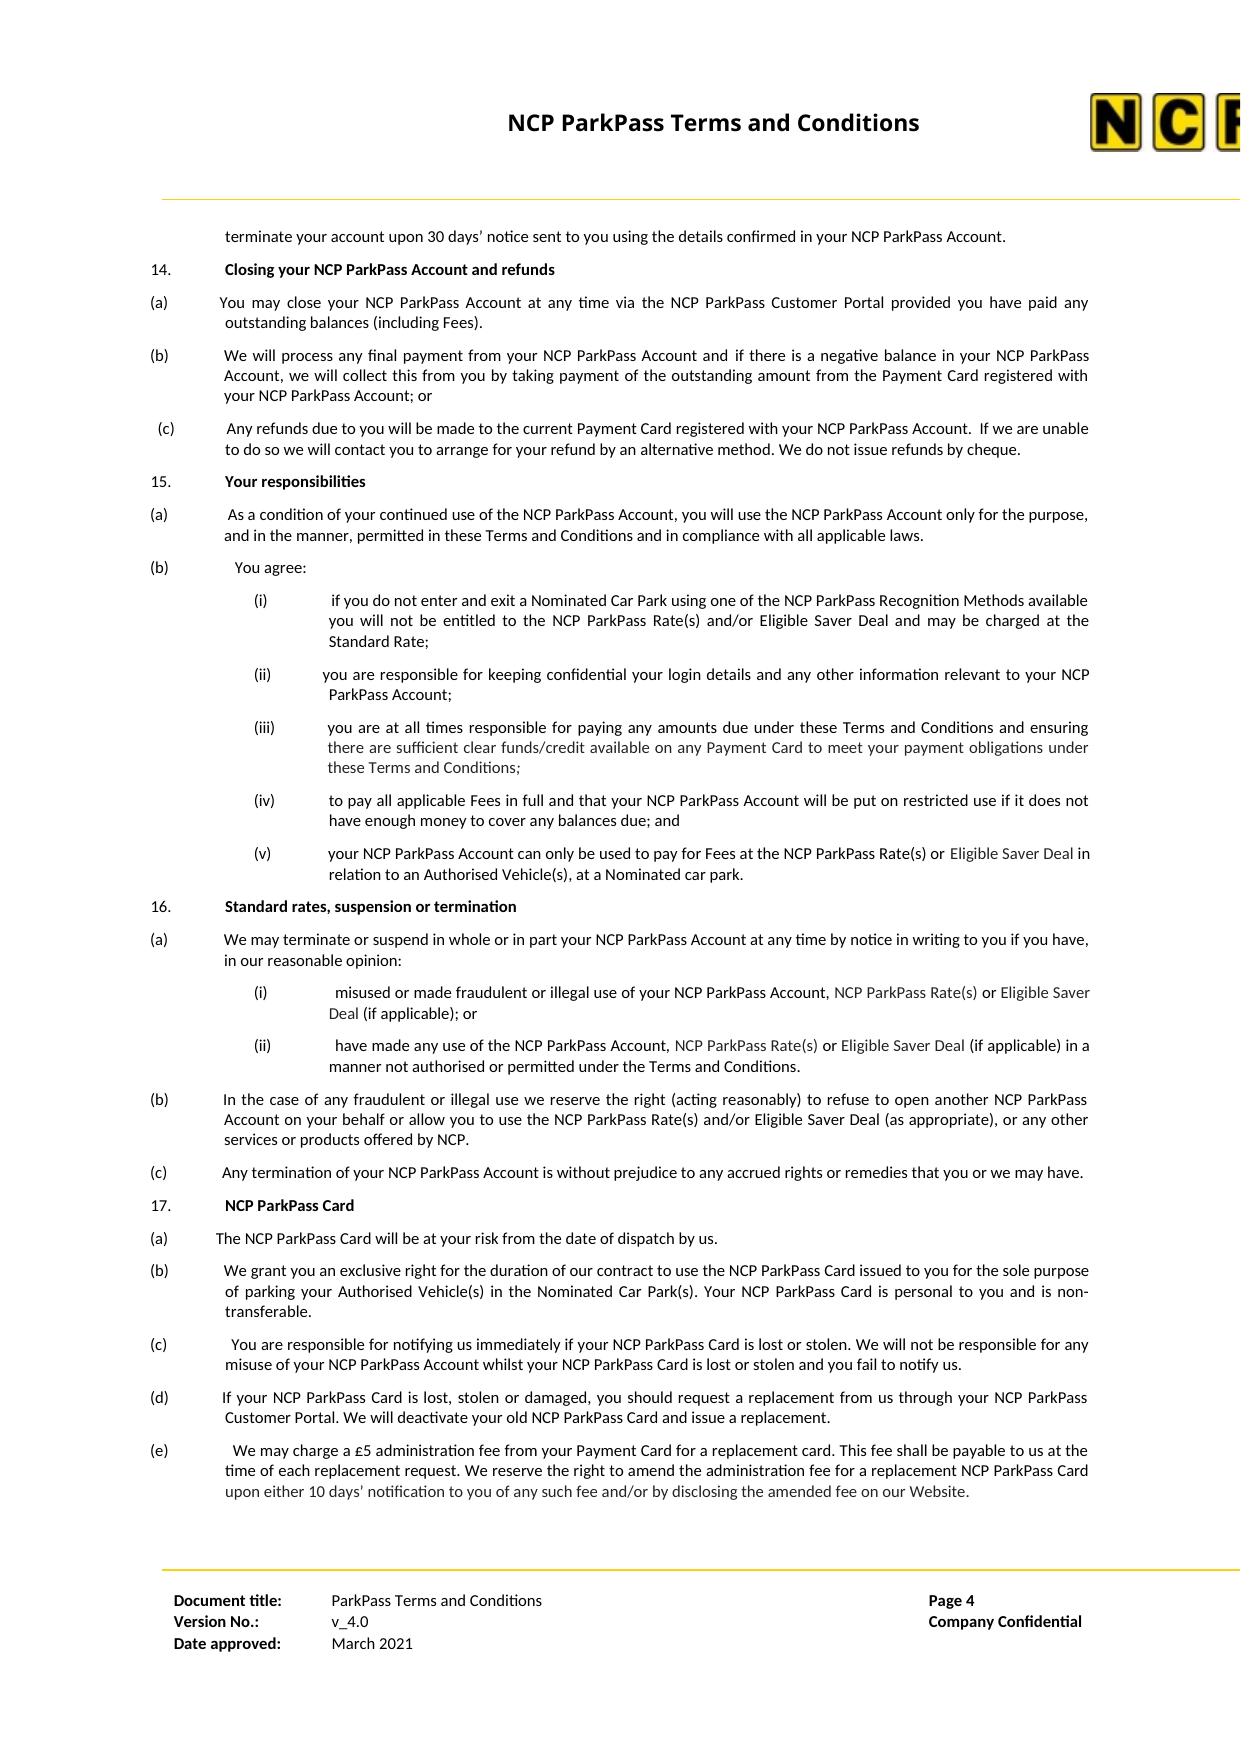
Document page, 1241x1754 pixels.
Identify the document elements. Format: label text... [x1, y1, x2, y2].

text (d) If your NCP ParkPass Card is lost, stolen or damaged, you should request a replacement from us through your NCP ParkPass Customer Portal. We will deactivate your old NCP ParkPass Card and issue a replacement. [150, 1387, 1090, 1428]
text (a) You may close your NCP ParkPass Account at any time via the NCP ParkPass Customer Portal provided you have paid any outstanding balances (including Fees). [150, 292, 1090, 333]
text (e) We may charge a £5 administration fee from your Payment Card for a replacement card. This fee shall be payable to us at the time of each replacement request. We reserve the right to amend the administration fee for a replacement NCP ParkPass Card upon either 10 days’ notification to you of any such fee and/or by disclosing the amended fee on our Website. [150, 1440, 1090, 1501]
text (a) The NCP ParkPass Card will be at your risk from the date of dispatch by us. [150, 1228, 1090, 1248]
text (c) Any refunds due to you will be made to the current Payment Card registered with your NCP ParkPass Account. If we are unable to do so we will contact you to arrange for your refund by an alternative method. We do not issue refunds by cheque. [150, 418, 1090, 459]
text (c) You are responsible for notifying us immediately if your NCP ParkPass Card is lost or stolen. We will not be responsible for any misuse of your NCP ParkPass Account whilst your NCP ParkPass Card is lost or stolen and you fail to notify us. [150, 1334, 1090, 1375]
text (ii) have made any use of the NCP ParkPass Account, NCP ParkPass Rate(s) or Eligible Saver Deal (if applicable) in a manner not authorised or permitted under the Terms and Conditions. [253, 1036, 1090, 1076]
list NCP ParkPass Card [109, 1195, 1090, 1215]
text (a) We may terminate or suspend in whole or in part your NCP ParkPass Account at any time by notice in writing to you if you have, in our reasonable opinion: [150, 929, 1090, 970]
list Closing your NCP ParkPass Account and refunds [109, 259, 1090, 279]
text (b) You agree: [150, 558, 1090, 578]
text (b) We grant you an exclusive right for the duration of our contract to use the NCP ParkPass Card issued to you for the sole purpose of parking your Authorised Vehicle(s) in the Nominated Car Park(s). Your NCP ParkPass Card is personal to you and is non-transferable. [150, 1261, 1090, 1322]
text (b) In the case of any fraudulent or illegal use we reserve the right (acting reasonably) to refuse to open another NCP ParkPass Account on your behalf or allow you to use the NCP ParkPass Rate(s) and/or Eligible Saver Deal (as appropriate), or any other services or products offered by NCP. [150, 1089, 1090, 1150]
text (i) misused or made fraudulent or illegal use of your NCP ParkPass Account, NCP ParkPass Rate(s) or Eligible Saver Deal (if applicable); or [253, 983, 1090, 1023]
text (v) your NCP ParkPass Account can only be used to pay for Fees at the NCP ParkPass Rate(s) or Eligible Saver Deal in relation to an Authorised Vehicle(s), at a Nominated car park. [253, 843, 1090, 884]
list Your responsibilities [109, 472, 1090, 492]
text (iii) you are at all times responsible for paying any amounts due under these Terms and Conditions and ensuring there are sufficient clear funds/credit available on any Payment Card to meet your payment obligations under these Terms and Conditions; [253, 717, 1090, 778]
list Standard rates, suspension or termination [109, 897, 1090, 917]
text (a) As a condition of your continued use of the NCP ParkPass Account, you will use the NCP ParkPass Account only for the purpose, and in the manner, permitted in these Terms and Conditions and in compliance with all applicable laws. [150, 504, 1090, 545]
text (c) Any termination of your NCP ParkPass Account is without prejudice to any accrued rights or remedies that you or we may have. [150, 1162, 1090, 1183]
picture [1090, 93, 1241, 152]
text (i) if you do not enter and exit a Nominated Car Park using one of the NCP ParkPass Recognition Methods available you will not be entitled to the NCP ParkPass Rate(s) and/or Eligible Saver Deal and may be charged at the Standard Rate; [253, 590, 1090, 651]
text (b) We will process any final payment from your NCP ParkPass Account and if there is a negative balance in your NCP ParkPass Account, we will collect this from you by taking payment of the outstanding amount from the Payment Card registered with your NCP ParkPass Account; or [150, 345, 1090, 406]
text (iv) to pay all applicable Fees in full and that your NCP ParkPass Account will be put on restricted use if it does not have enough money to cover any balances due; and [253, 790, 1090, 831]
text (ii) you are responsible for keeping confidential your login details and any other information relevant to your NCP ParkPass Account; [253, 664, 1090, 704]
